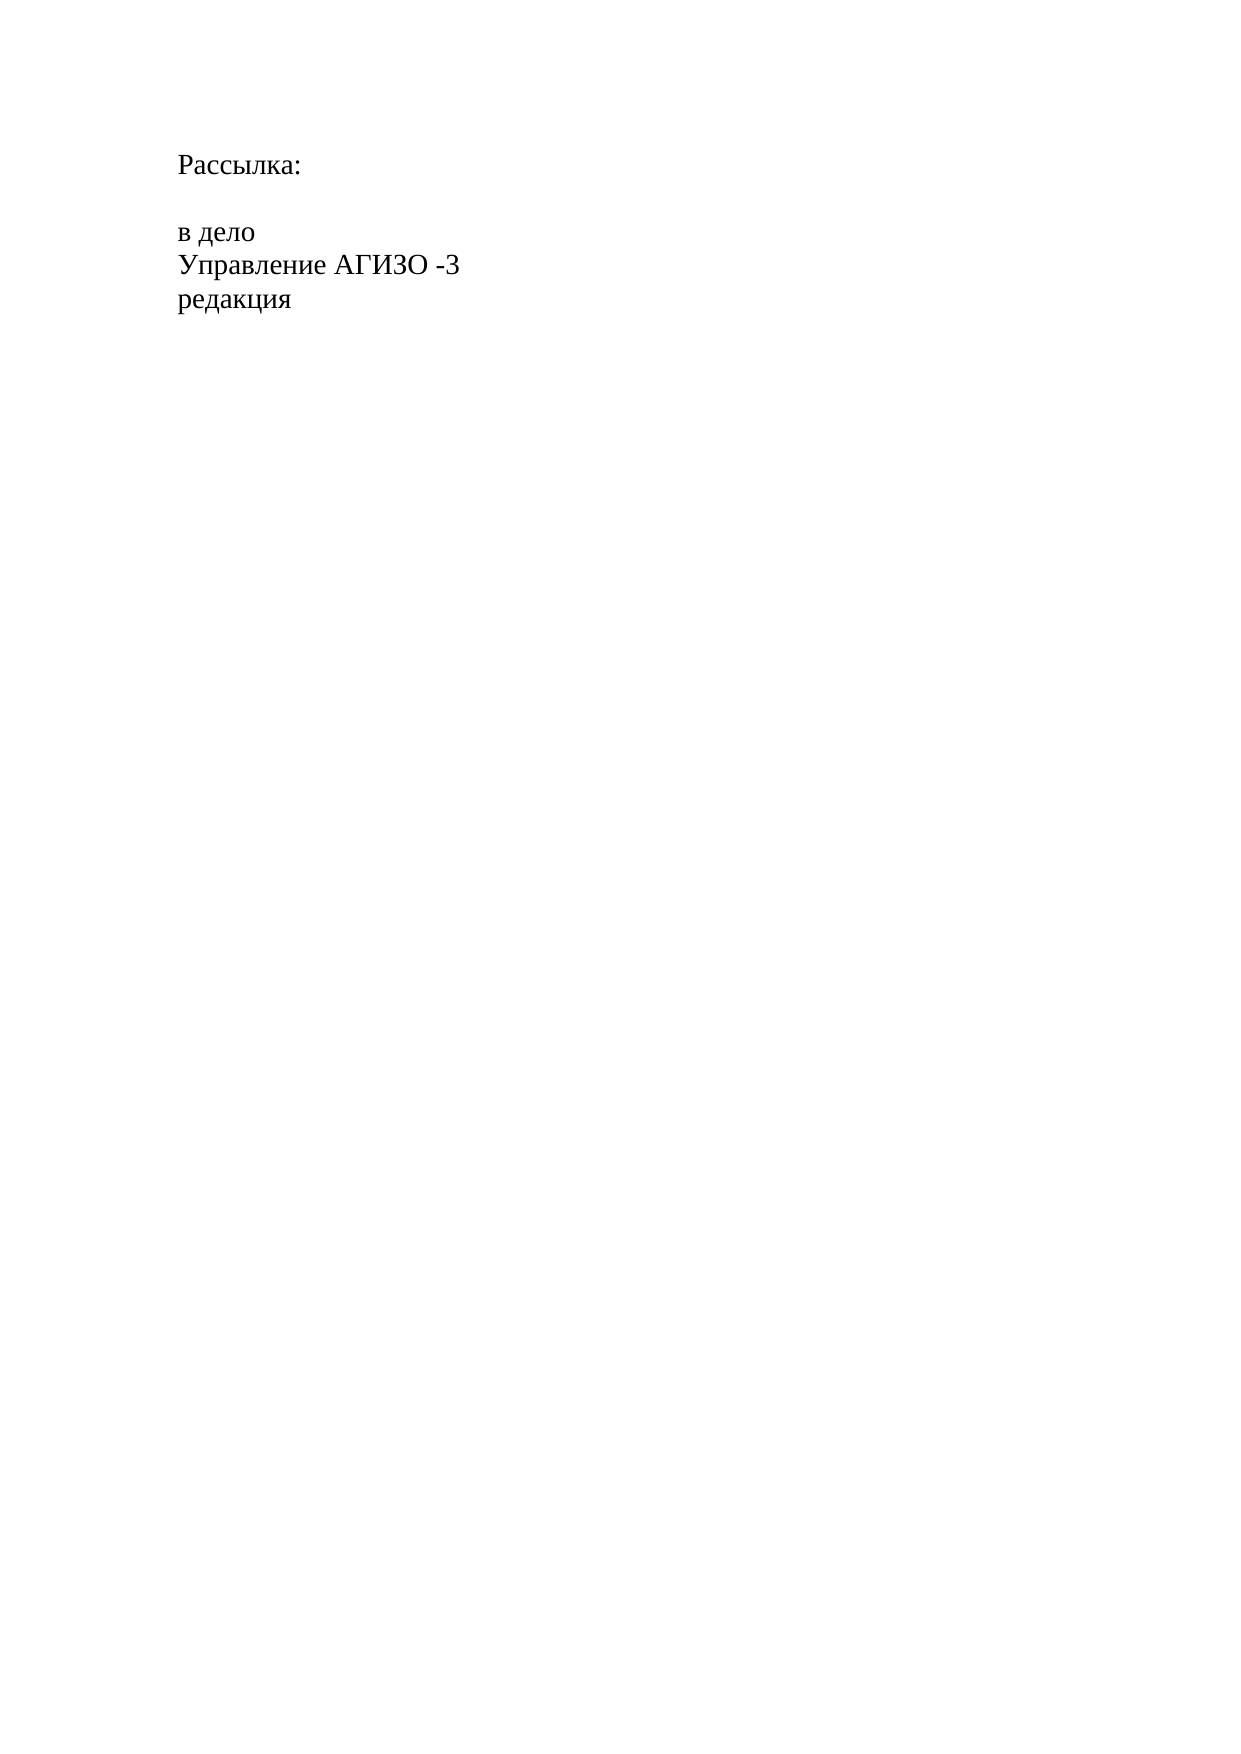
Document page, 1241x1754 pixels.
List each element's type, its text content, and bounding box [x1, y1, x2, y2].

text Рассылка: [177, 147, 1152, 180]
text Управление АГИЗО -3 [177, 247, 1152, 281]
text в дело [177, 214, 1152, 247]
text редакция [177, 281, 1152, 314]
